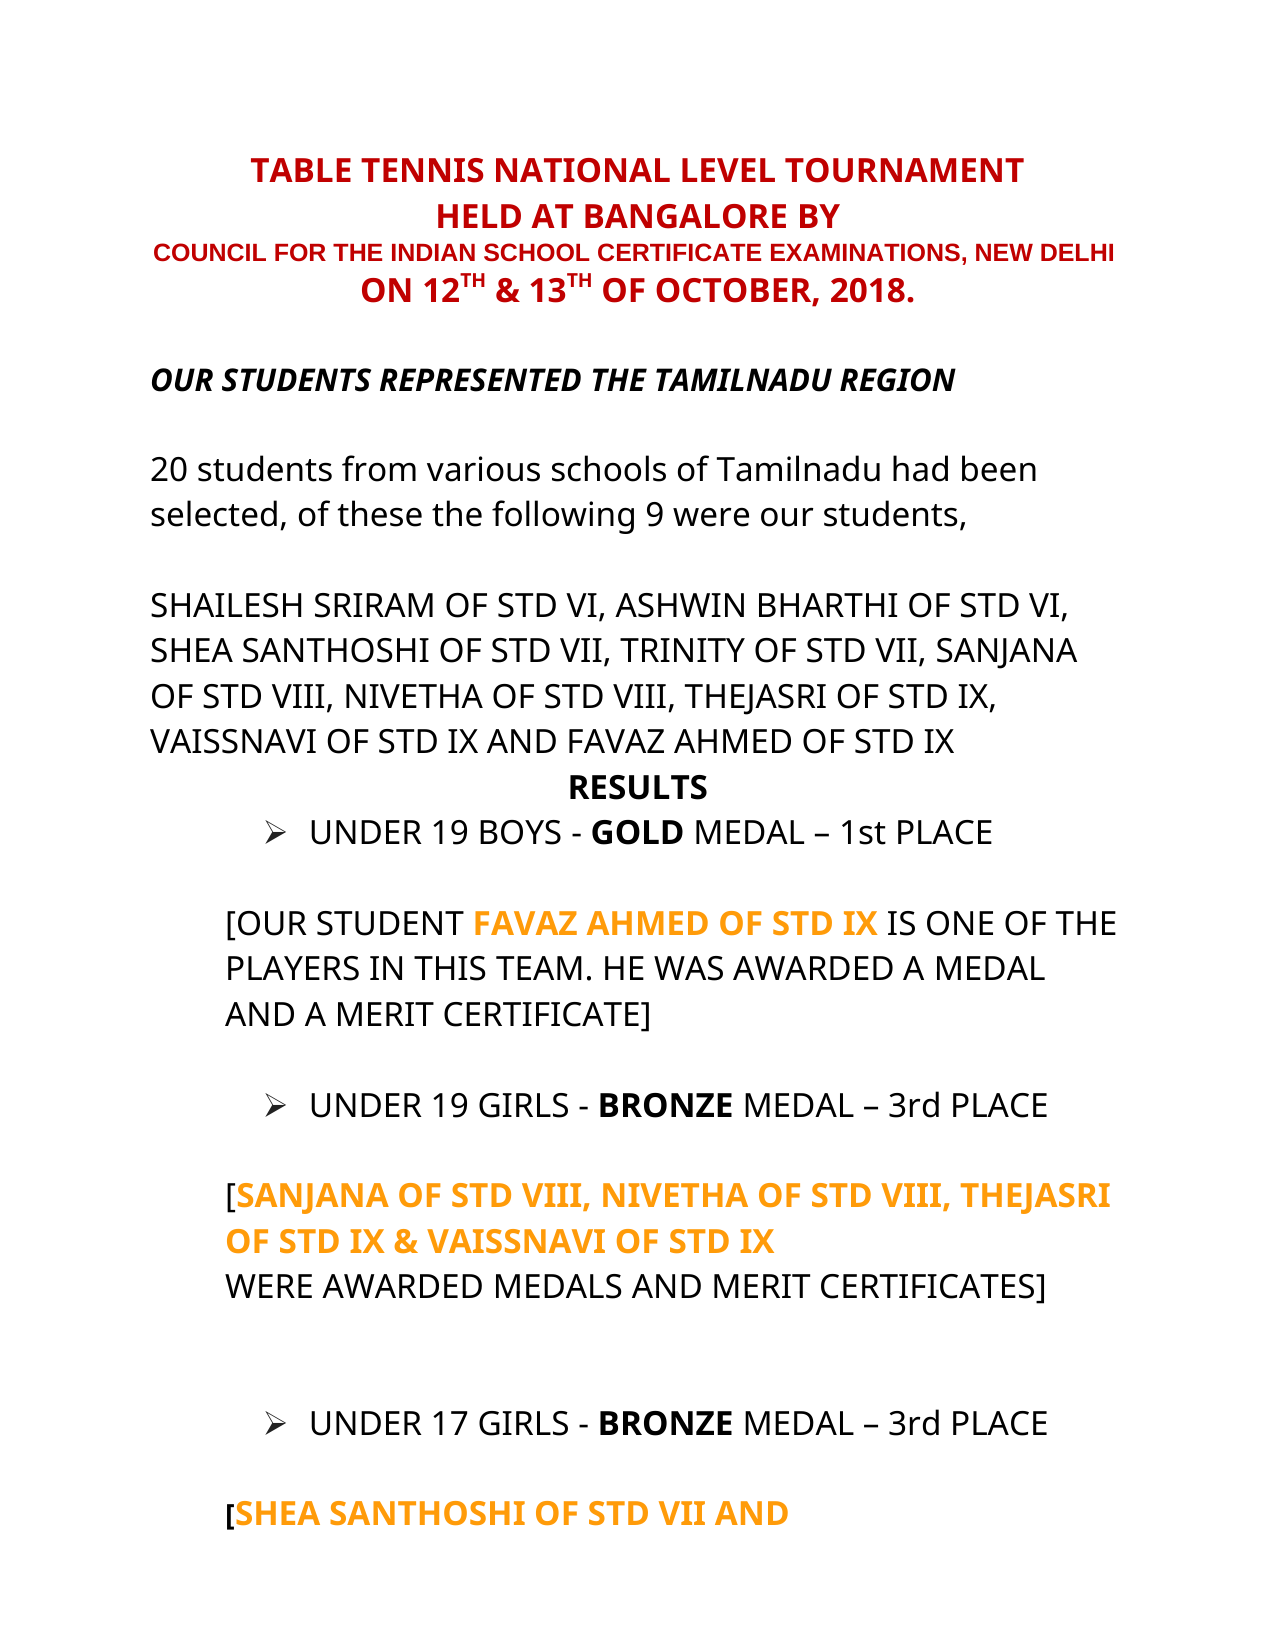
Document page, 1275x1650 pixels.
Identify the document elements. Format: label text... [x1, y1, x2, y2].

text RESULTS [150, 763, 1125, 809]
text WERE AWARDED MEDALS AND MERIT CERTIFICATES] [225, 1263, 1125, 1308]
text HELD AT BANGALORE BY [150, 192, 1125, 238]
text [SANJANA OF STD VIII, NIVETHA OF STD VIII, THEJASRI OF STD IX & VAISSNAVI OF STD IX [225, 1172, 1125, 1263]
text [OUR STUDENT FAVAZ AHMED OF STD IX IS ONE OF THE PLAYERS IN THIS TEAM. HE WAS AWARDED A MEDAL AND A MERIT CERTIFICATE] [225, 900, 1125, 1036]
text ON 12TH & 13TH OF OCTOBER, 2018. [150, 267, 1125, 312]
text [SHEA SANTHOSHI OF STD VII AND [225, 1490, 1125, 1536]
text 20 students from various schools of Tamilnadu had been selected, of these the following 9 were our students, [150, 446, 1125, 536]
list UNDER 19 BOYS - GOLD MEDAL – 1st PLACE [262, 809, 1125, 854]
text OUR STUDENTS REPRESENTED THE TAMILNADU REGION [150, 357, 1125, 400]
text SHAILESH SRIRAM OF STD VI, ASHWIN BHARTHI OF STD VI, SHEA SANTHOSHI OF STD VII, TRINITY OF STD VII, SANJANA OF STD VIII, NIVETHA OF STD VIII, THEJASRI OF STD IX, VAISSNAVI OF STD IX AND FAVAZ AHMED OF STD IX [150, 582, 1125, 763]
list UNDER 17 GIRLS - BRONZE MEDAL – 3rd PLACE [262, 1399, 1125, 1445]
list UNDER 19 GIRLS - BRONZE MEDAL – 3rd PLACE [262, 1081, 1125, 1127]
text TABLE TENNIS NATIONAL LEVEL TOURNAMENT [150, 147, 1125, 192]
text COUNCIL FOR THE INDIAN SCHOOL CERTIFICATE EXAMINATIONS, NEW DELHI [150, 238, 1125, 267]
